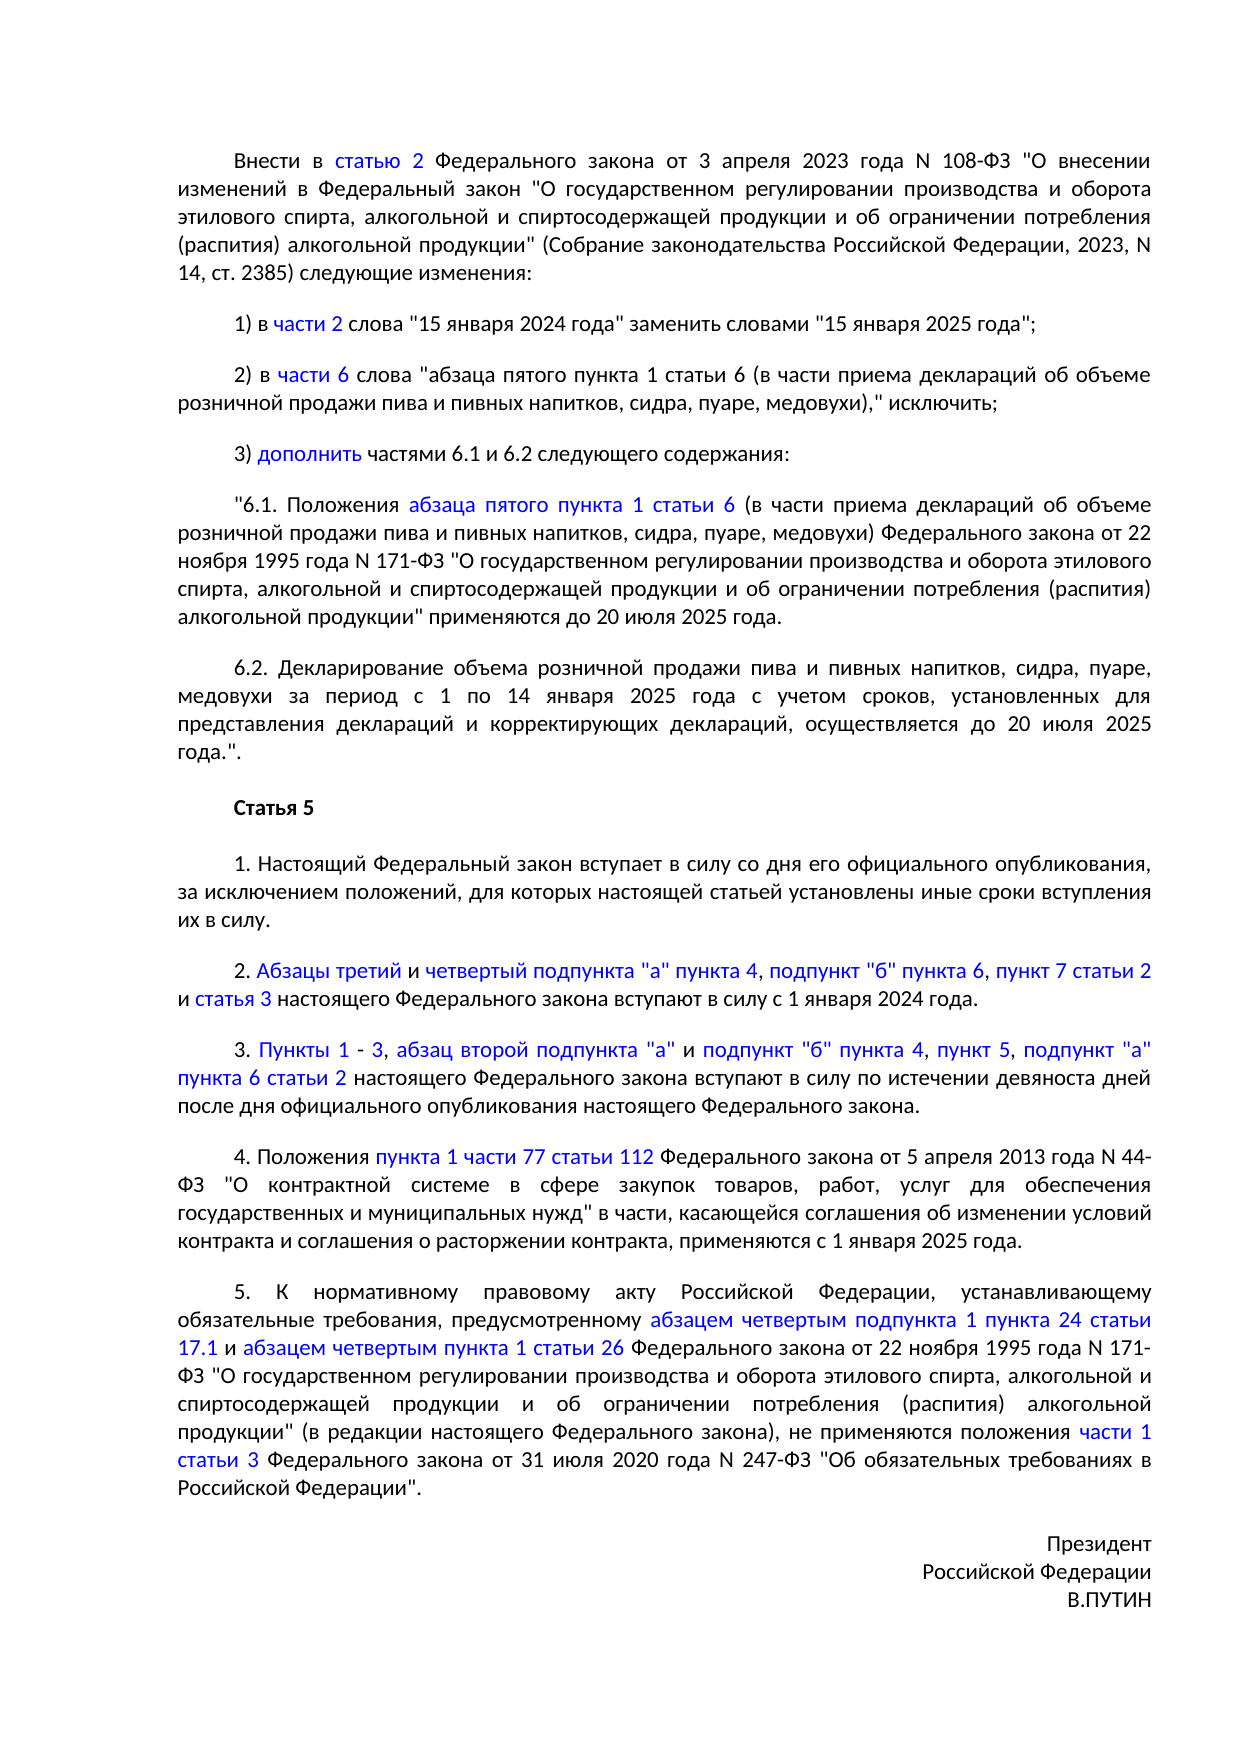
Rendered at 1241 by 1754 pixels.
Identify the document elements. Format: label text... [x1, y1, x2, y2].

text 2. Абзацы третий и четвертый подпункта "а" пункта 4, подпункт "б" пункта 6, пункт 7 статьи 2 и статья 3 настоящего Федерального закона вступают в силу с 1 января 2024 года. [177, 956, 1152, 1012]
text 6.2. Декларирование объема розничной продажи пива и пивных напитков, сидра, пуаре, медовухи за период с 1 по 14 января 2025 года с учетом сроков, установленных для представления деклараций и корректирующих деклараций, осуществляется до 20 июля 2025 года.". [177, 653, 1152, 765]
text 1) в части 2 слова "15 января 2024 года" заменить словами "15 января 2025 года"; [177, 309, 1152, 337]
text "6.1. Положения абзаца пятого пункта 1 статьи 6 (в части приема деклараций об объеме розничной продажи пива и пивных напитков, сидра, пуаре, медовухи) Федерального закона от 22 ноября 1995 года N 171-ФЗ "О государственном регулировании производства и оборота этилового спирта, алкогольной и спиртосодержащей продукции и об ограничении потребления (распития) алкогольной продукции" применяются до 20 июля 2025 года. [177, 490, 1152, 630]
text 3) дополнить частями 6.1 и 6.2 следующего содержания: [177, 439, 1152, 467]
text В.ПУТИН [177, 1585, 1152, 1613]
title Статья 5 [177, 793, 1152, 821]
text 1. Настоящий Федеральный закон вступает в силу со дня его официального опубликования, за исключением положений, для которых настоящей статьей установлены иные сроки вступления их в силу. [177, 849, 1152, 933]
text Президент [177, 1529, 1152, 1557]
text 2) в части 6 слова "абзаца пятого пункта 1 статьи 6 (в части приема деклараций об объеме розничной продажи пива и пивных напитков, сидра, пуаре, медовухи)," исключить; [177, 360, 1152, 416]
text 3. Пункты 1 - 3, абзац второй подпункта "а" и подпункт "б" пункта 4, пункт 5, подпункт "а" пункта 6 статьи 2 настоящего Федерального закона вступают в силу по истечении девяноста дней после дня официального опубликования настоящего Федерального закона. [177, 1035, 1152, 1119]
text 4. Положения пункта 1 части 77 статьи 112 Федерального закона от 5 апреля 2013 года N 44-ФЗ "О контрактной системе в сфере закупок товаров, работ, услуг для обеспечения государственных и муниципальных нужд" в части, касающейся соглашения об изменении условий контракта и соглашения о расторжении контракта, применяются с 1 января 2025 года. [177, 1142, 1152, 1254]
text 5. К нормативному правовому акту Российской Федерации, устанавливающему обязательные требования, предусмотренному абзацем четвертым подпункта 1 пункта 24 статьи 17.1 и абзацем четвертым пункта 1 статьи 26 Федерального закона от 22 ноября 1995 года N 171-ФЗ "О государственном регулировании производства и оборота этилового спирта, алкогольной и спиртосодержащей продукции и об ограничении потребления (распития) алкогольной продукции" (в редакции настоящего Федерального закона), не применяются положения части 1 статьи 3 Федерального закона от 31 июля 2020 года N 247-ФЗ "Об обязательных требованиях в Российской Федерации". [177, 1277, 1152, 1501]
text Российской Федерации [177, 1557, 1152, 1585]
text Внести в статью 2 Федерального закона от 3 апреля 2023 года N 108-ФЗ "О внесении изменений в Федеральный закон "О государственном регулировании производства и оборота этилового спирта, алкогольной и спиртосодержащей продукции и об ограничении потребления (распития) алкогольной продукции" (Собрание законодательства Российской Федерации, 2023, N 14, ст. 2385) следующие изменения: [177, 146, 1152, 286]
